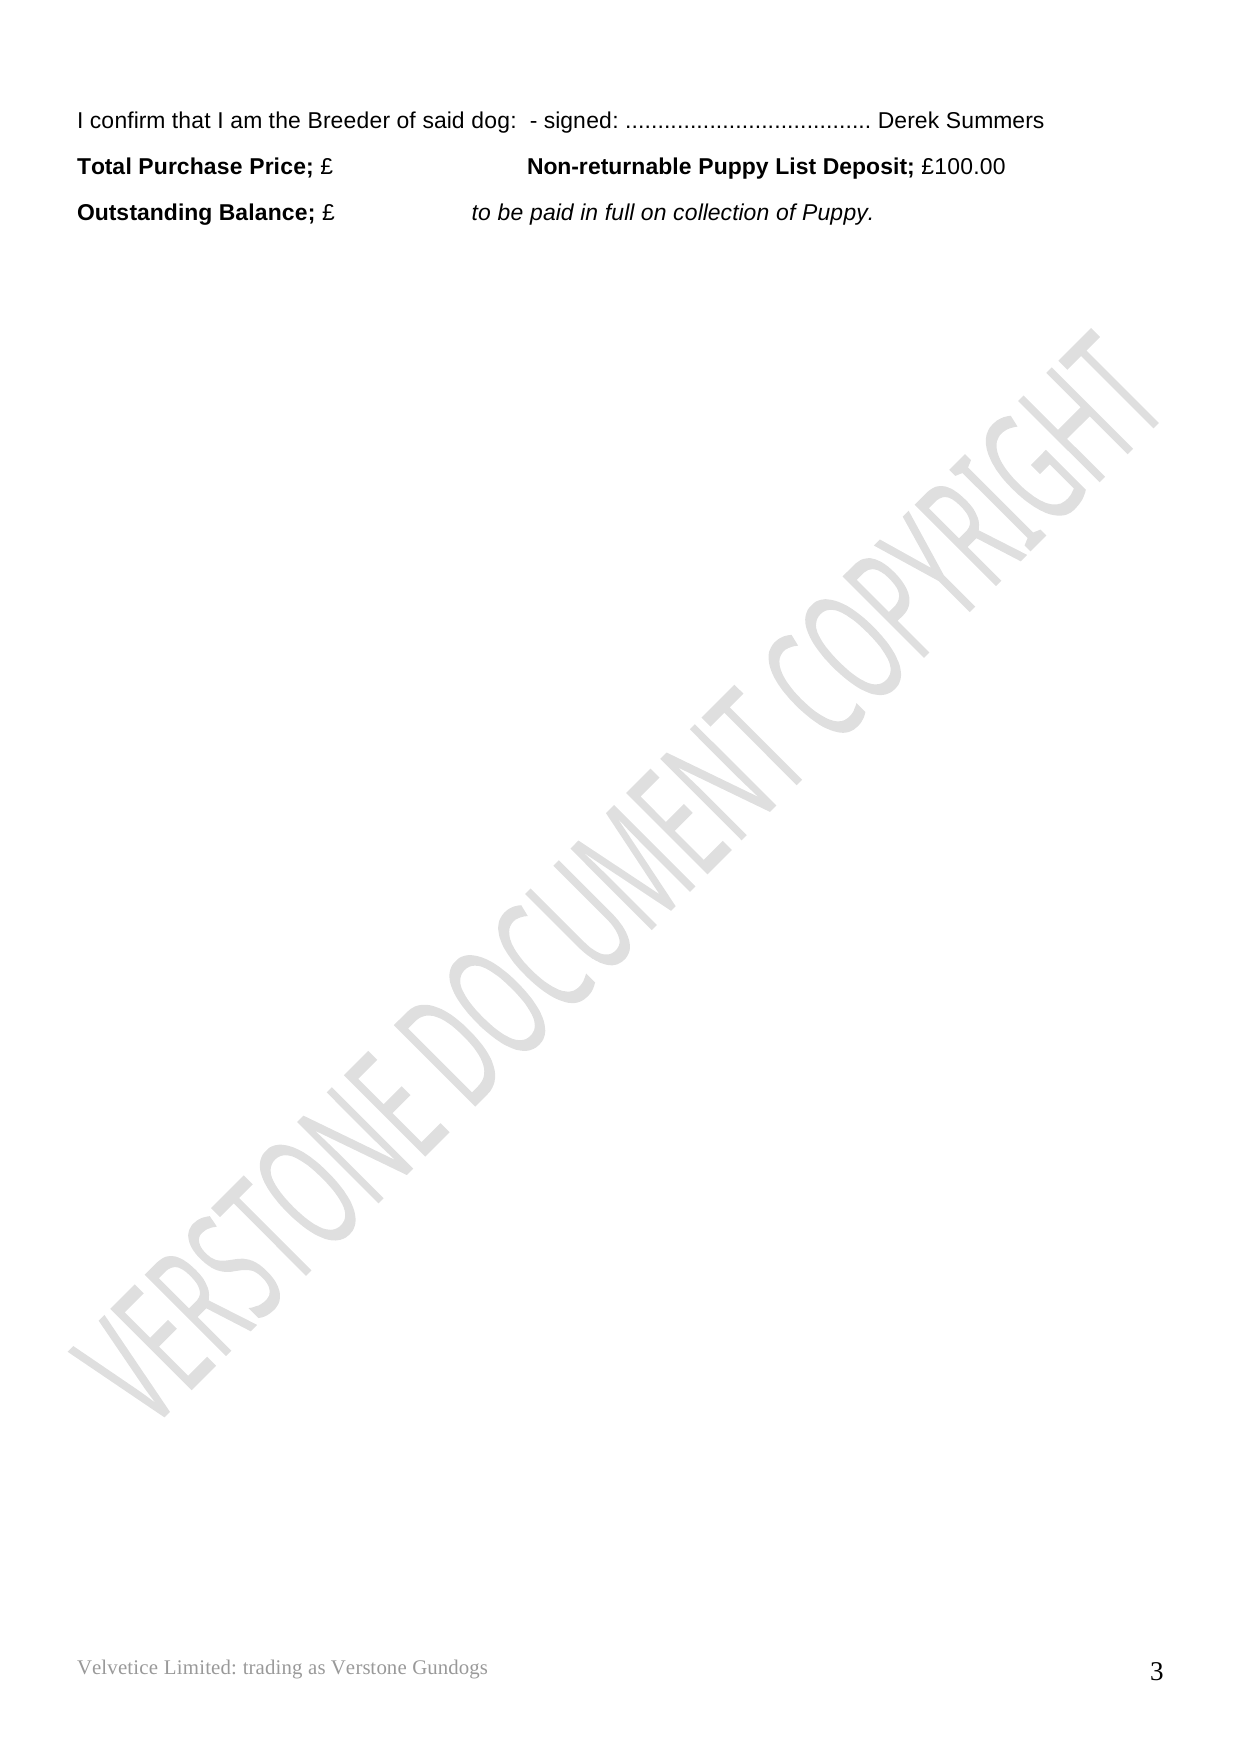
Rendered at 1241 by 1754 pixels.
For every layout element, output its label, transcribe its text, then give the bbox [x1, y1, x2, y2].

text Outstanding Balance; £ to be paid in full on collection of Puppy. [77, 198, 1163, 225]
text Total Purchase Price; £ Non-returnable Puppy List Deposit; £100.00 [77, 152, 1163, 179]
text I confirm that I am the Breeder of said dog: - signed: ...................................... Derek Summers [77, 106, 1163, 133]
